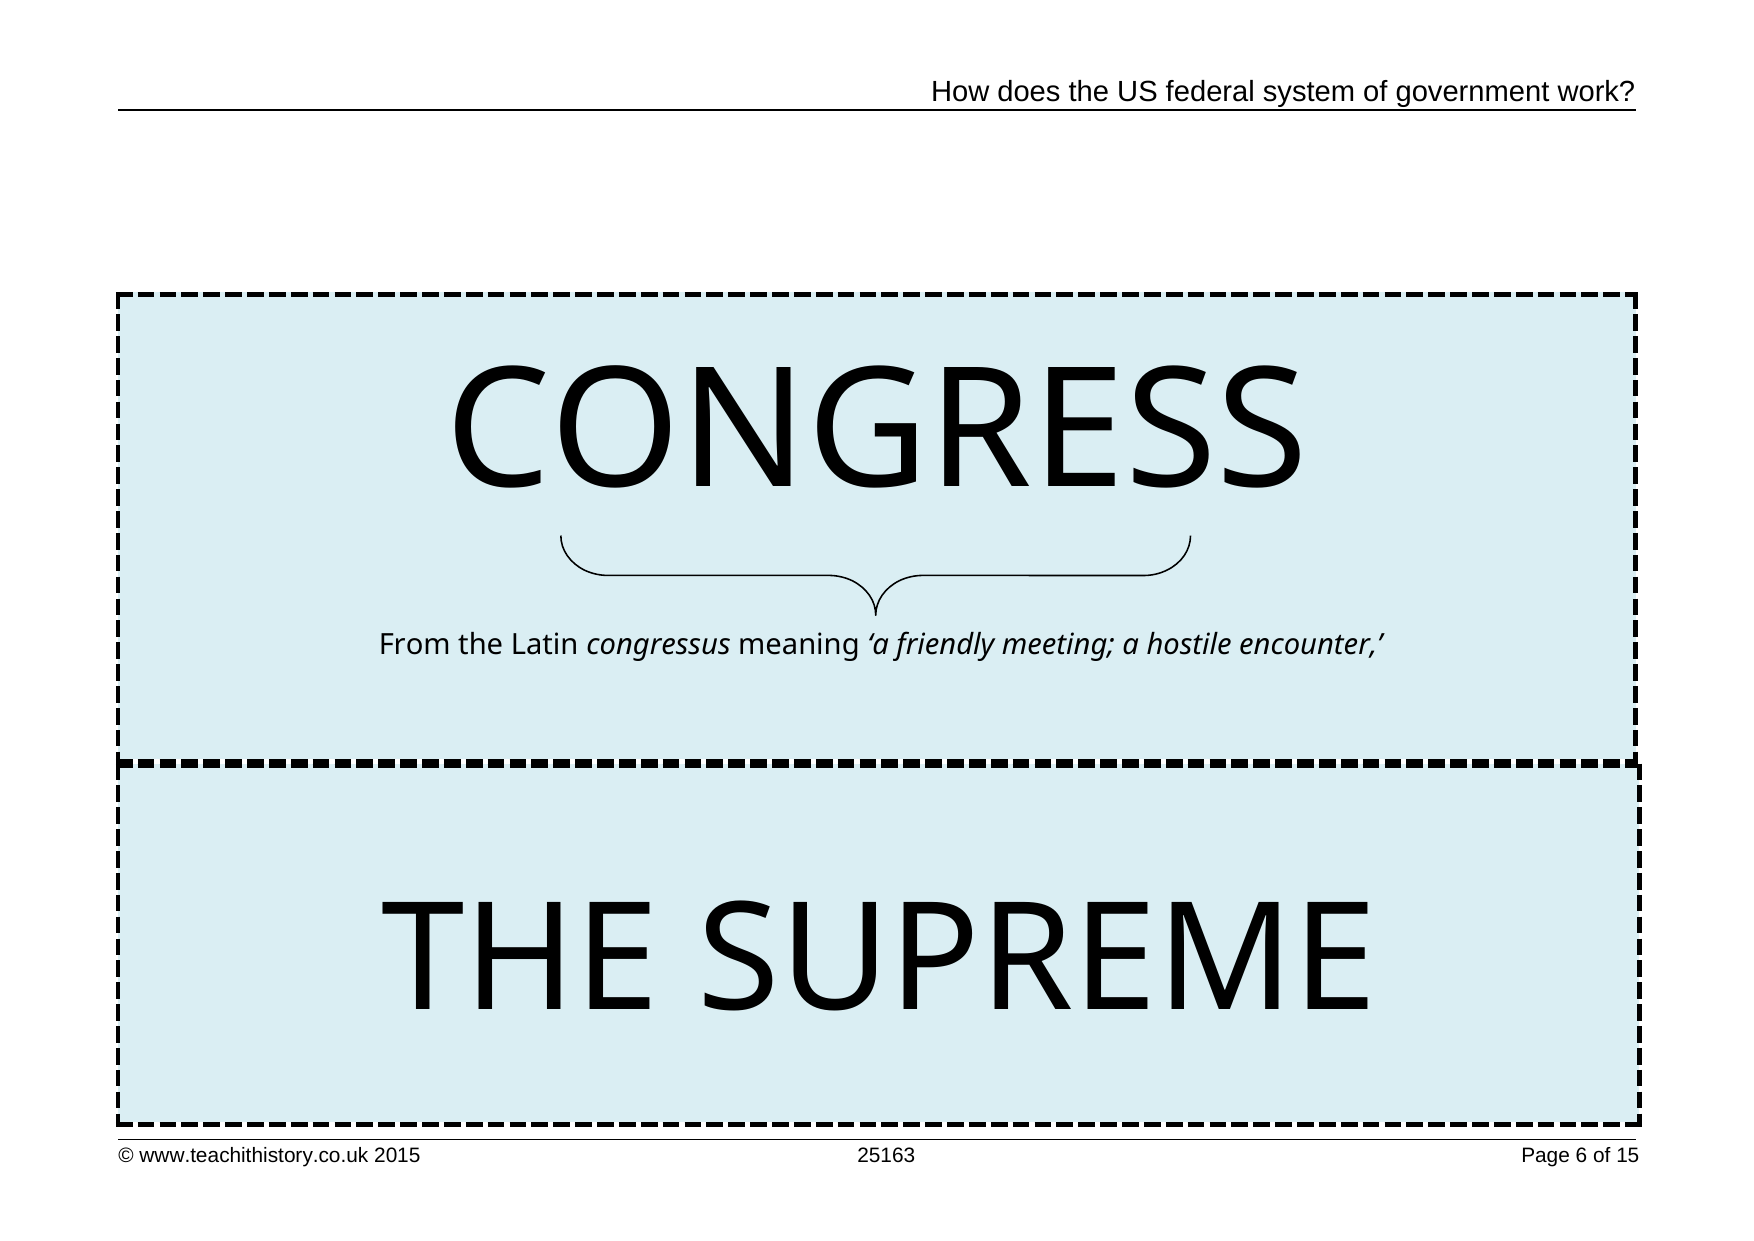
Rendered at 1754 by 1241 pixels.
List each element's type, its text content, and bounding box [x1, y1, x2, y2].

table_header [118, 764, 1639, 1122]
table_header CONGRESS From the Latin congressus meaning ‘a friendly meeting; a hostile encounter,’ [118, 292, 1636, 759]
